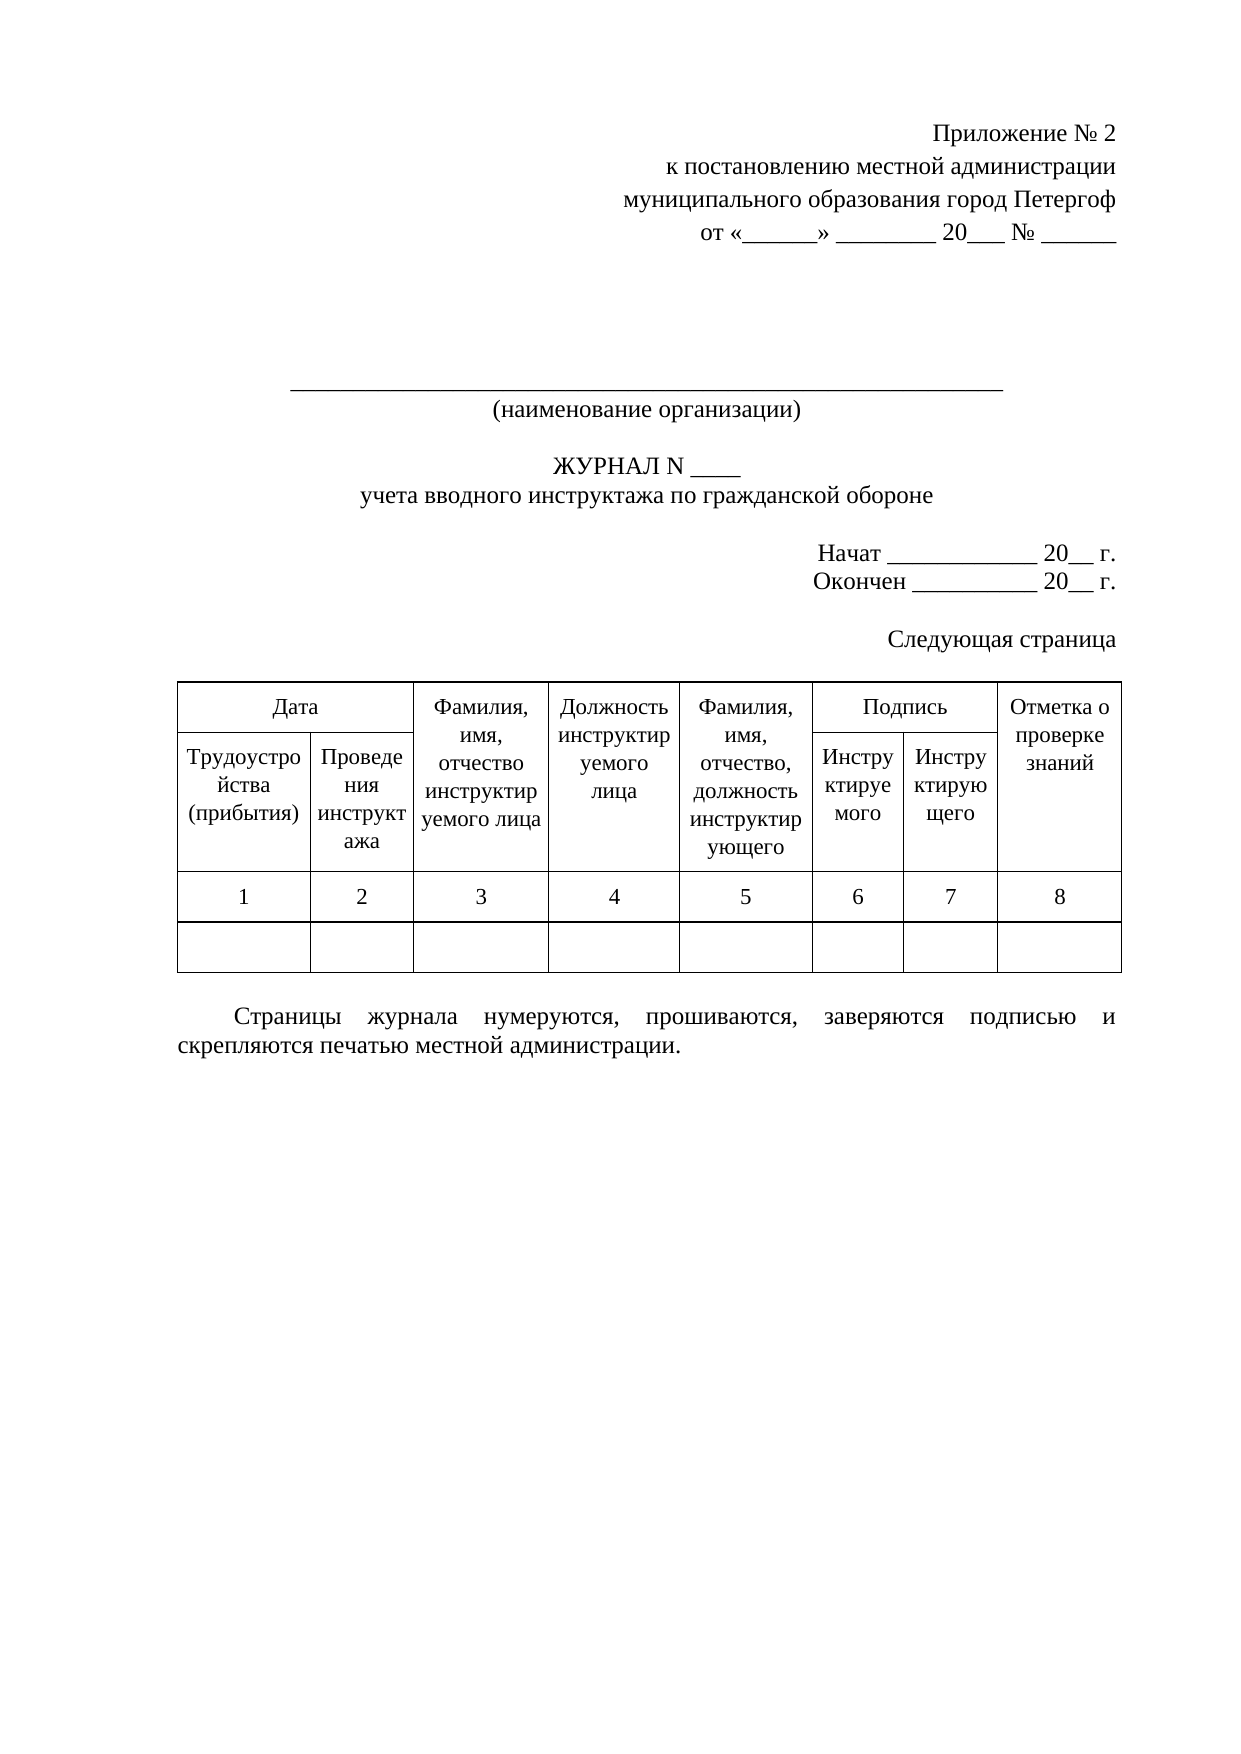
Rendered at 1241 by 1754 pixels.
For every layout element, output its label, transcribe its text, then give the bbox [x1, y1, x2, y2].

text Страницы журнала нумеруются, прошиваются, заверяются подписью и скрепляются печатью местной администрации. [177, 1001, 1116, 1059]
table_cell 2 [311, 872, 413, 921]
text Следующая страница [177, 624, 1116, 653]
table_cell 1 [178, 872, 310, 921]
table_cell 7 [904, 872, 997, 921]
table_cell [813, 923, 903, 972]
table_header Дата [178, 683, 413, 732]
text к постановлению местной администрации [177, 151, 1116, 180]
text Начат ____________ 20__ г. [177, 538, 1116, 566]
table_cell 5 [680, 872, 812, 921]
table_cell [549, 923, 679, 972]
table_cell [904, 923, 997, 972]
table_cell 8 [998, 872, 1121, 921]
table_cell Инструктируемого [813, 733, 903, 871]
table_header Должность инструктируемого лица [549, 683, 679, 871]
text Приложение № 2 [177, 118, 1116, 147]
text ЖУРНАЛ N ____ [177, 451, 1116, 480]
table_cell [311, 923, 413, 972]
table_cell Проведения инструктажа [311, 733, 413, 871]
table_cell [178, 923, 310, 972]
text учета вводного инструктажа по гражданской обороне [177, 480, 1116, 509]
table_header Фамилия, имя, отчество инструктируемого лица [414, 683, 548, 871]
table_cell 3 [414, 872, 548, 921]
text (наименование организации) [177, 394, 1116, 423]
table_cell Трудоустройства (прибытия) [178, 733, 310, 871]
text Окончен __________ 20__ г. [177, 566, 1116, 595]
table_header Подпись [813, 683, 997, 732]
table_cell 6 [813, 872, 903, 921]
table_cell 4 [549, 872, 679, 921]
table_cell [998, 923, 1121, 972]
table_header Отметка о проверке знаний [998, 683, 1121, 871]
table_cell [680, 923, 812, 972]
table_header Фамилия, имя, отчество, должность инструктирующего [680, 683, 812, 871]
table_cell [414, 923, 548, 972]
text муниципального образования город Петергоф [177, 184, 1116, 213]
table_cell Инструктирующего [904, 733, 997, 871]
text _________________________________________________________ [177, 365, 1116, 394]
text от «______» ________ 20___ № ______ [177, 217, 1116, 246]
